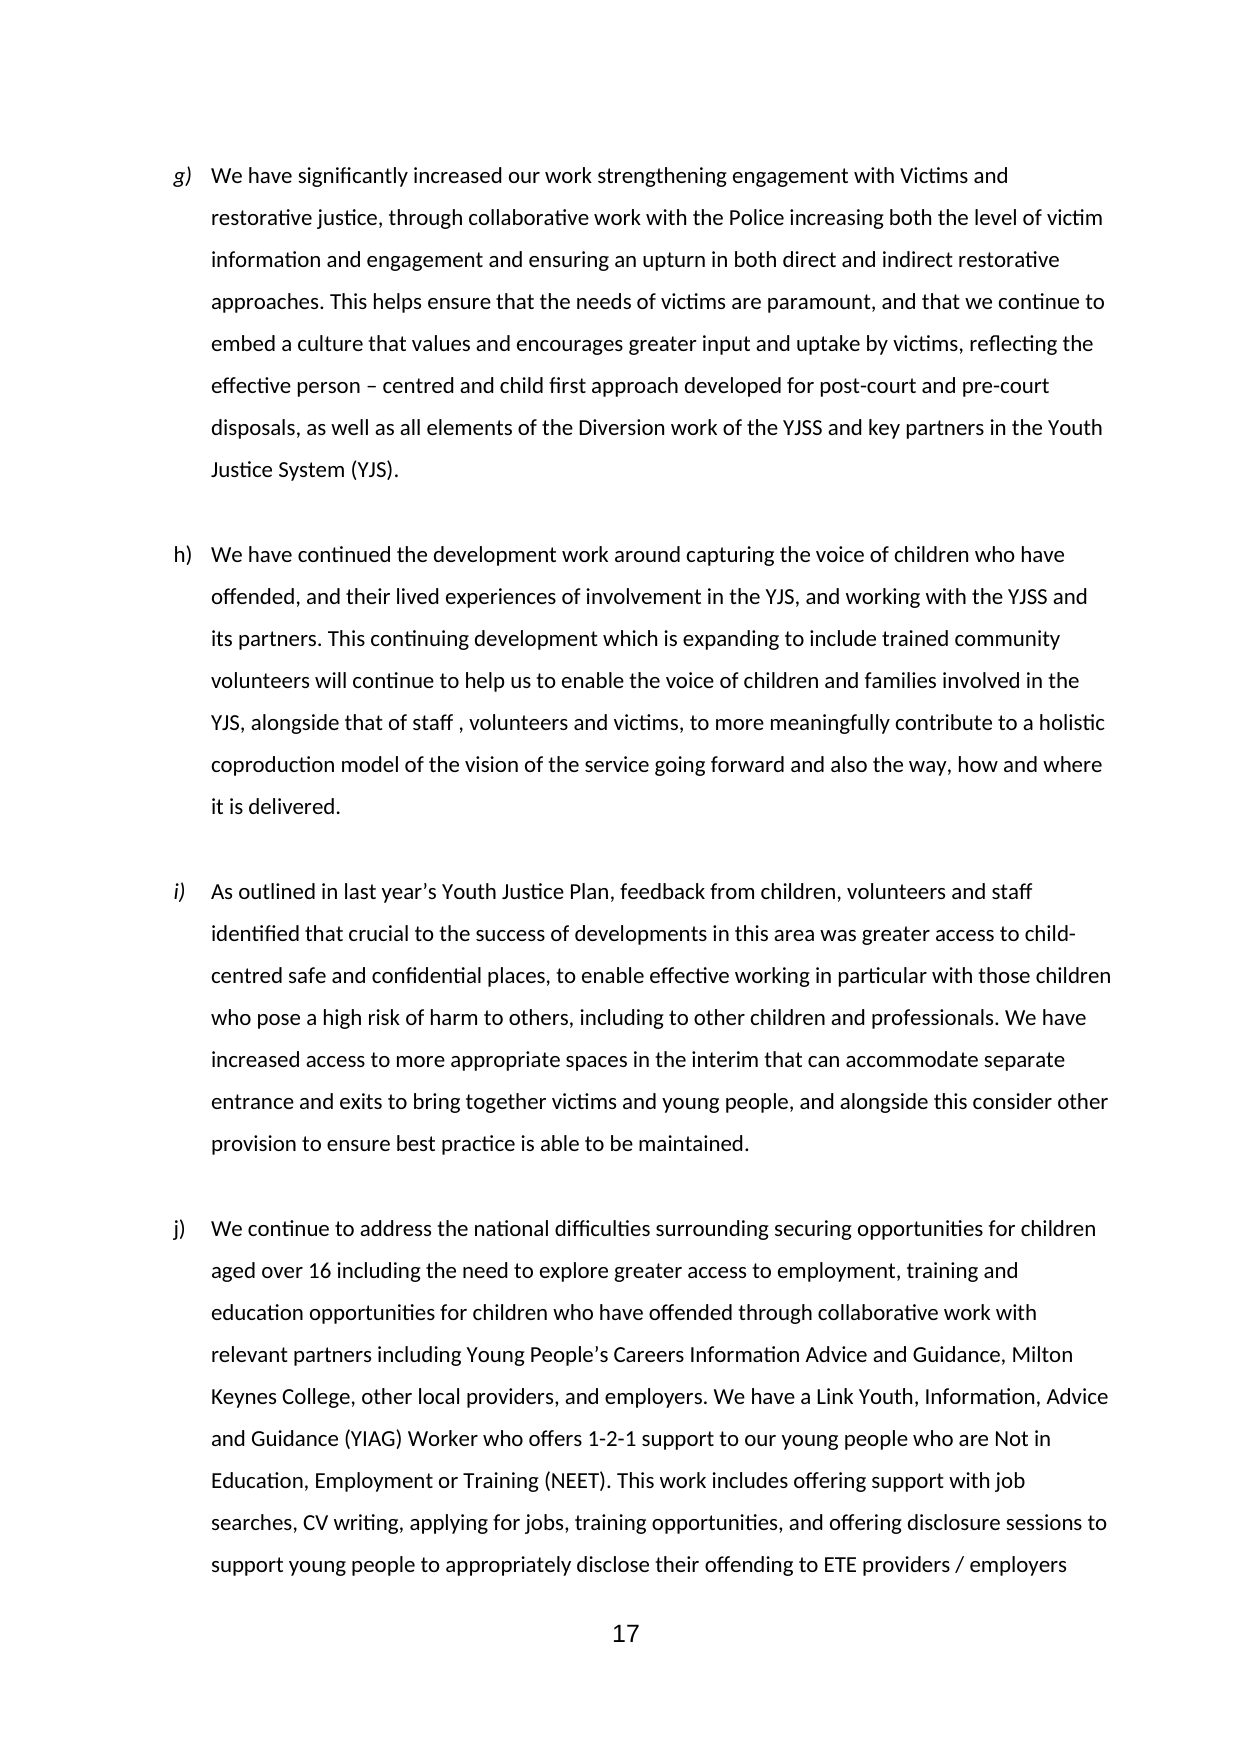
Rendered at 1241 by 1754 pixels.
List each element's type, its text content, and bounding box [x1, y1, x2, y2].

list As outlined in last year’s Youth Justice Plan, feedback from children, volunteers and staff identified that crucial to the success of developments in this area was greater access to child-centred safe and confidential places, to enable effective working in particular with those children who pose a high risk of harm to others, including to other children and professionals. We have increased access to more appropriate spaces in the interim that can accommodate separate entrance and exits to bring together victims and young people, and alongside this consider other provision to ensure best practice is able to be maintained. [173, 877, 1116, 1157]
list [173, 1214, 1116, 1578]
list We have significantly increased our work strengthening engagement with Victims and restorative justice, through collaborative work with the Police increasing both the level of victim information and engagement and ensuring an upturn in both direct and indirect restorative approaches. This helps ensure that the needs of victims are paramount, and that we continue to embed a culture that values and encourages greater input and uptake by victims, reflecting the effective person – centred and child first approach developed for post-court and pre-court disposals, as well as all elements of the Diversion work of the YJSS and key partners in the Youth Justice System (YJS). [173, 161, 1116, 483]
list We have continued the development work around capturing the voice of children who have offended, and their lived experiences of involvement in the YJS, and working with the YJSS and its partners. This continuing development which is expanding to include trained community volunteers will continue to help us to enable the voice of children and families involved in the YJS, alongside that of staff , volunteers and victims, to more meaningfully contribute to a holistic coproduction model of the vision of the service going forward and also the way, how and where it is delivered. [173, 540, 1116, 820]
